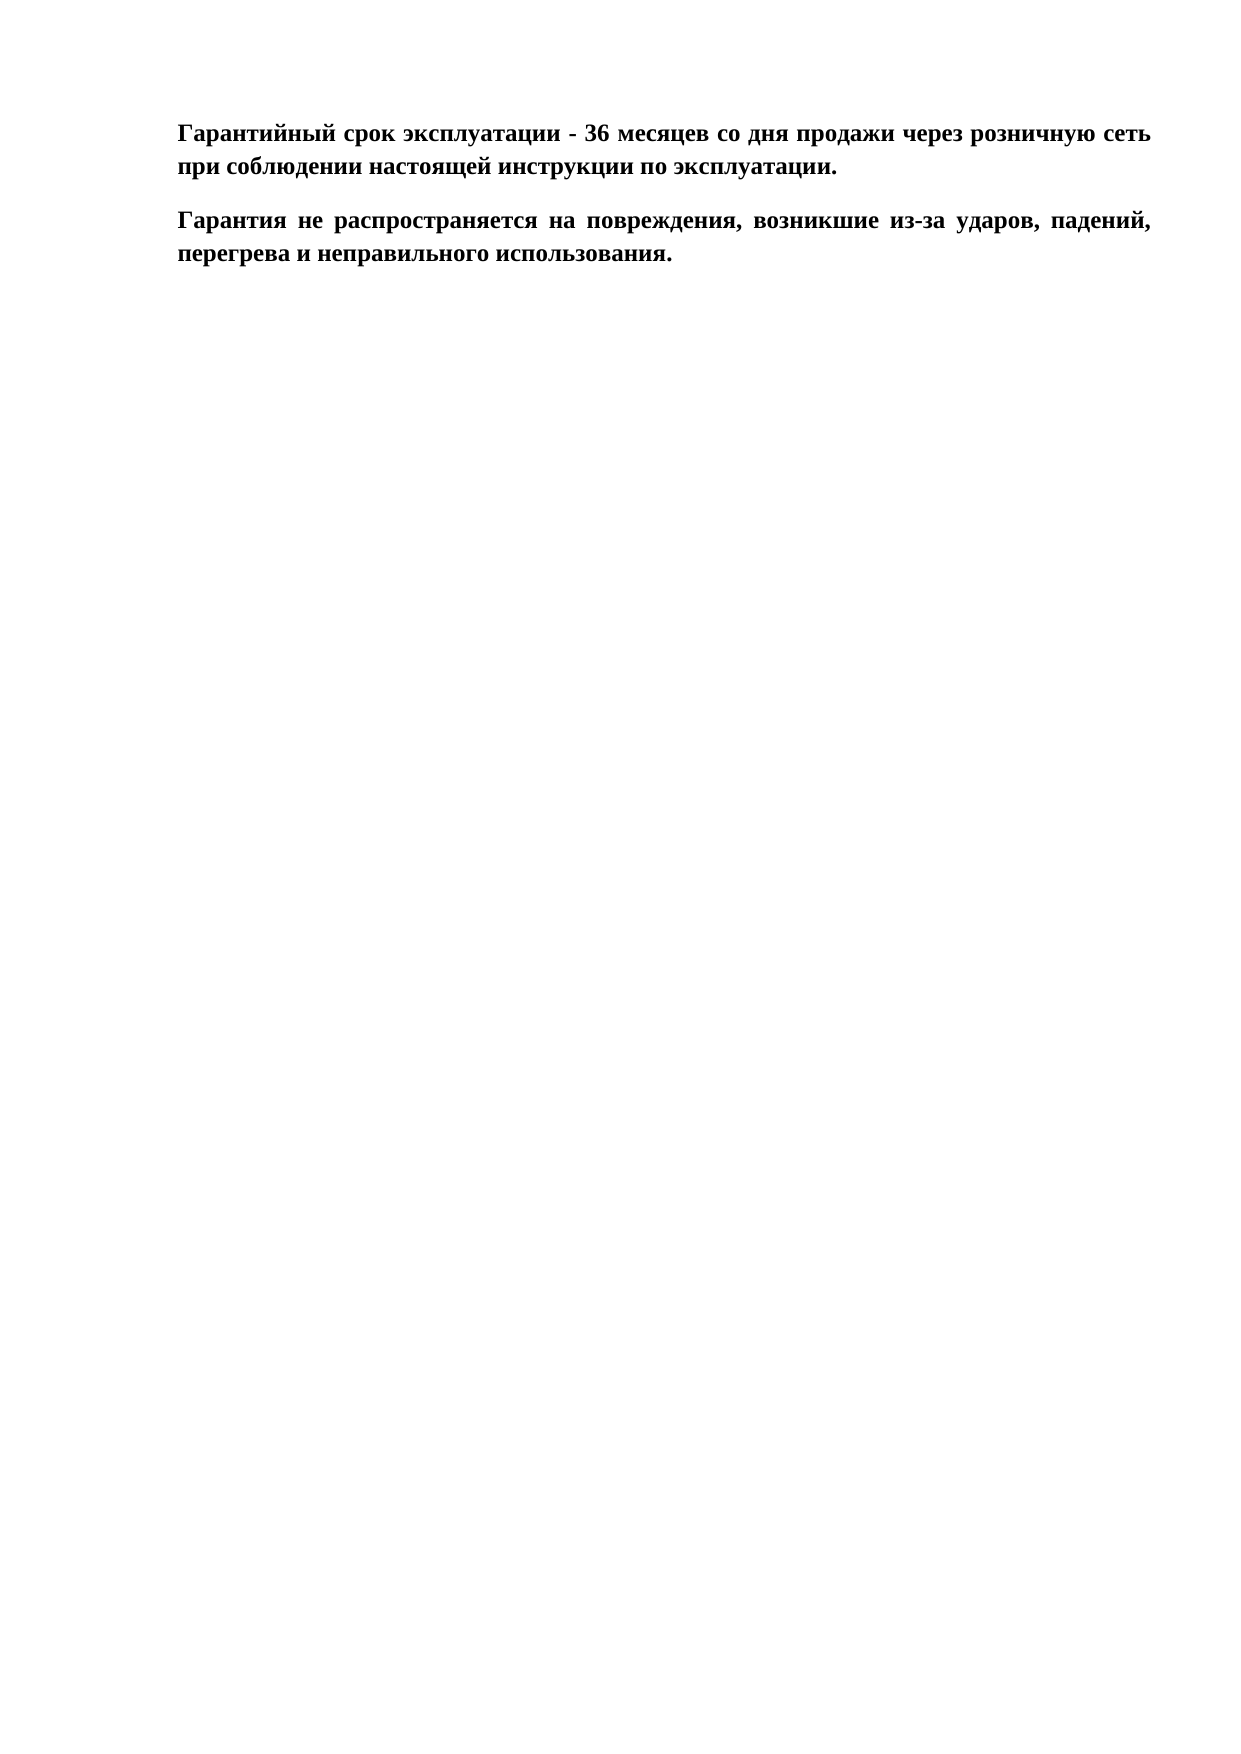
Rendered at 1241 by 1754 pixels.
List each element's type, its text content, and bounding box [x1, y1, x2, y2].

text Гарантия не распространяется на повреждения, возникшие из-за ударов, падений, перегрева и неправильного использования. [177, 205, 1152, 267]
text Гарантийный срок эксплуатации - 36 месяцев со дня продажи через розничную сеть при соблюдении настоящей инструкции по эксплуатации. [177, 118, 1152, 180]
